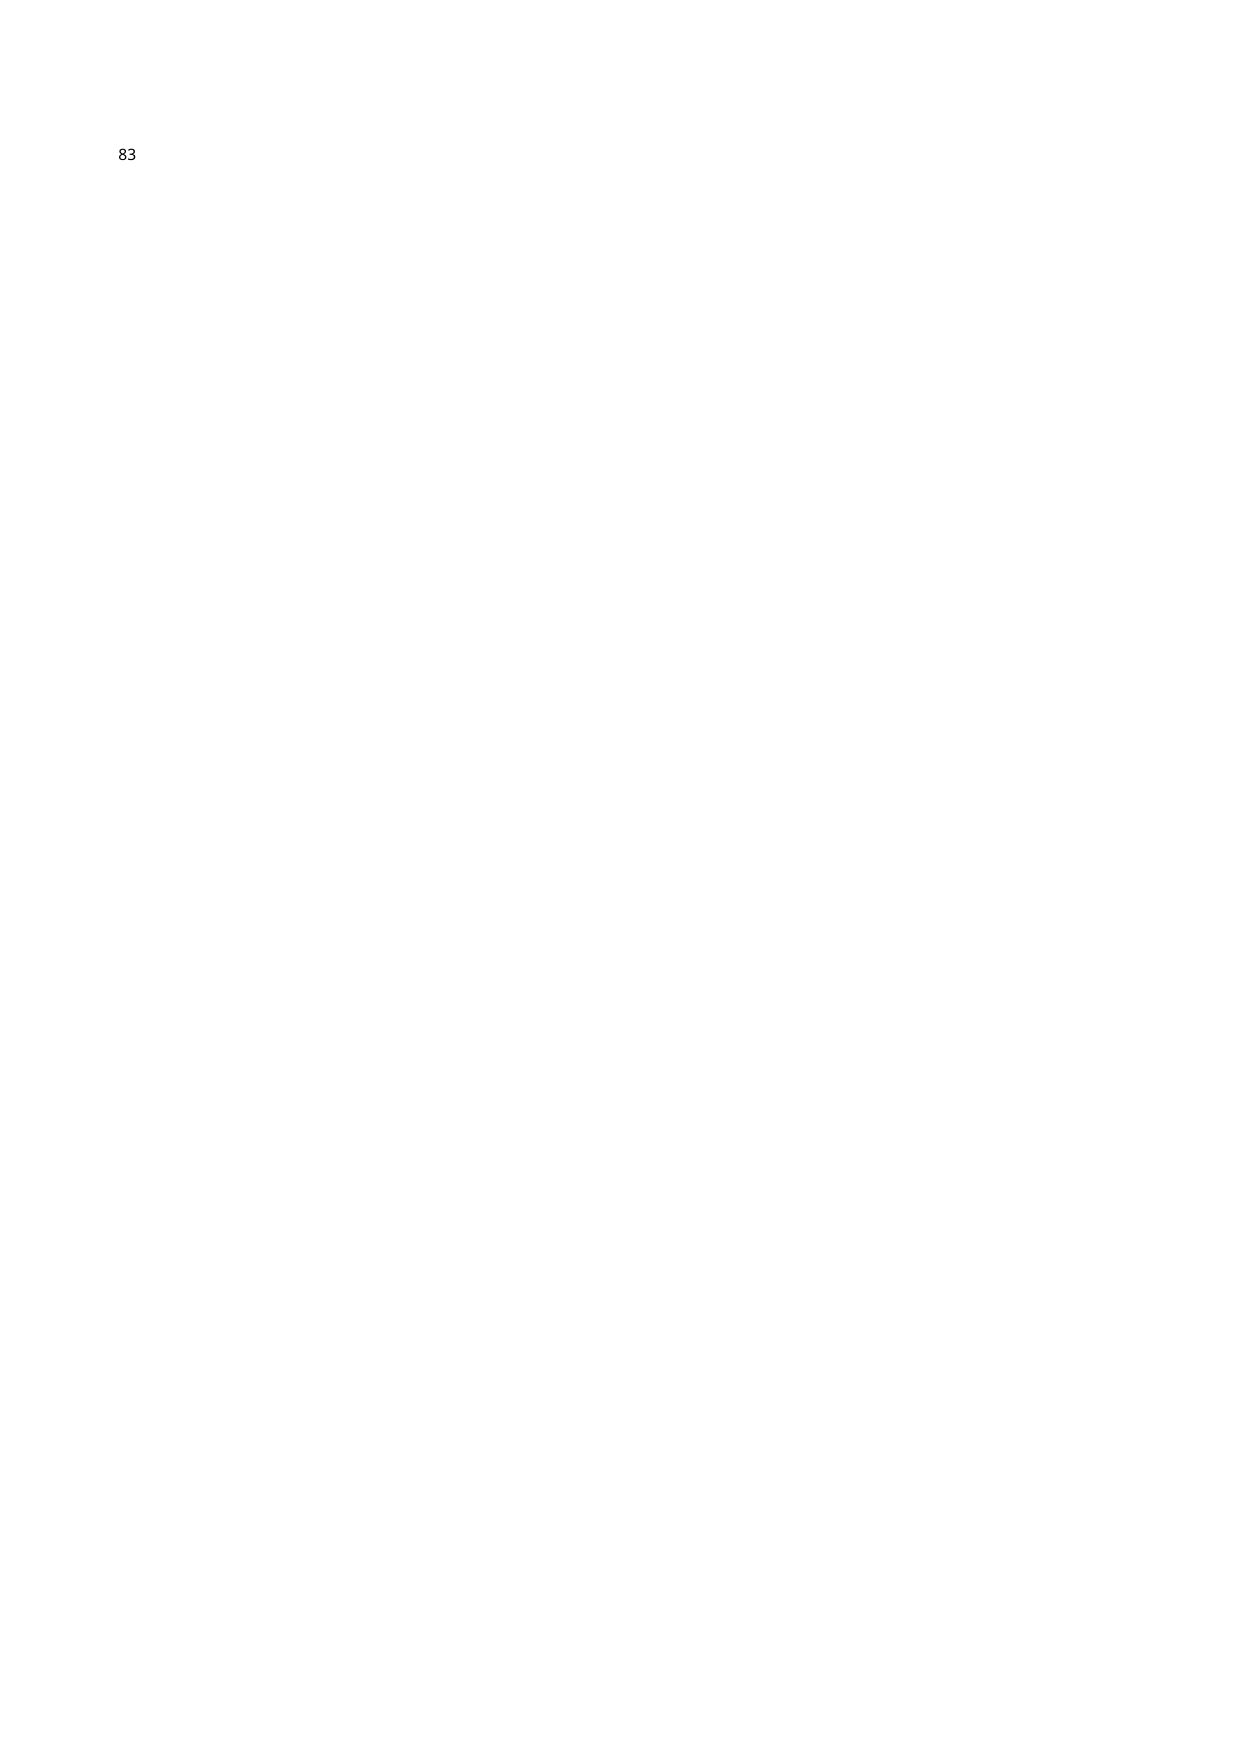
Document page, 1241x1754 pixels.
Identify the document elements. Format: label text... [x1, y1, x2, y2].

text 83 [118, 144, 1153, 165]
